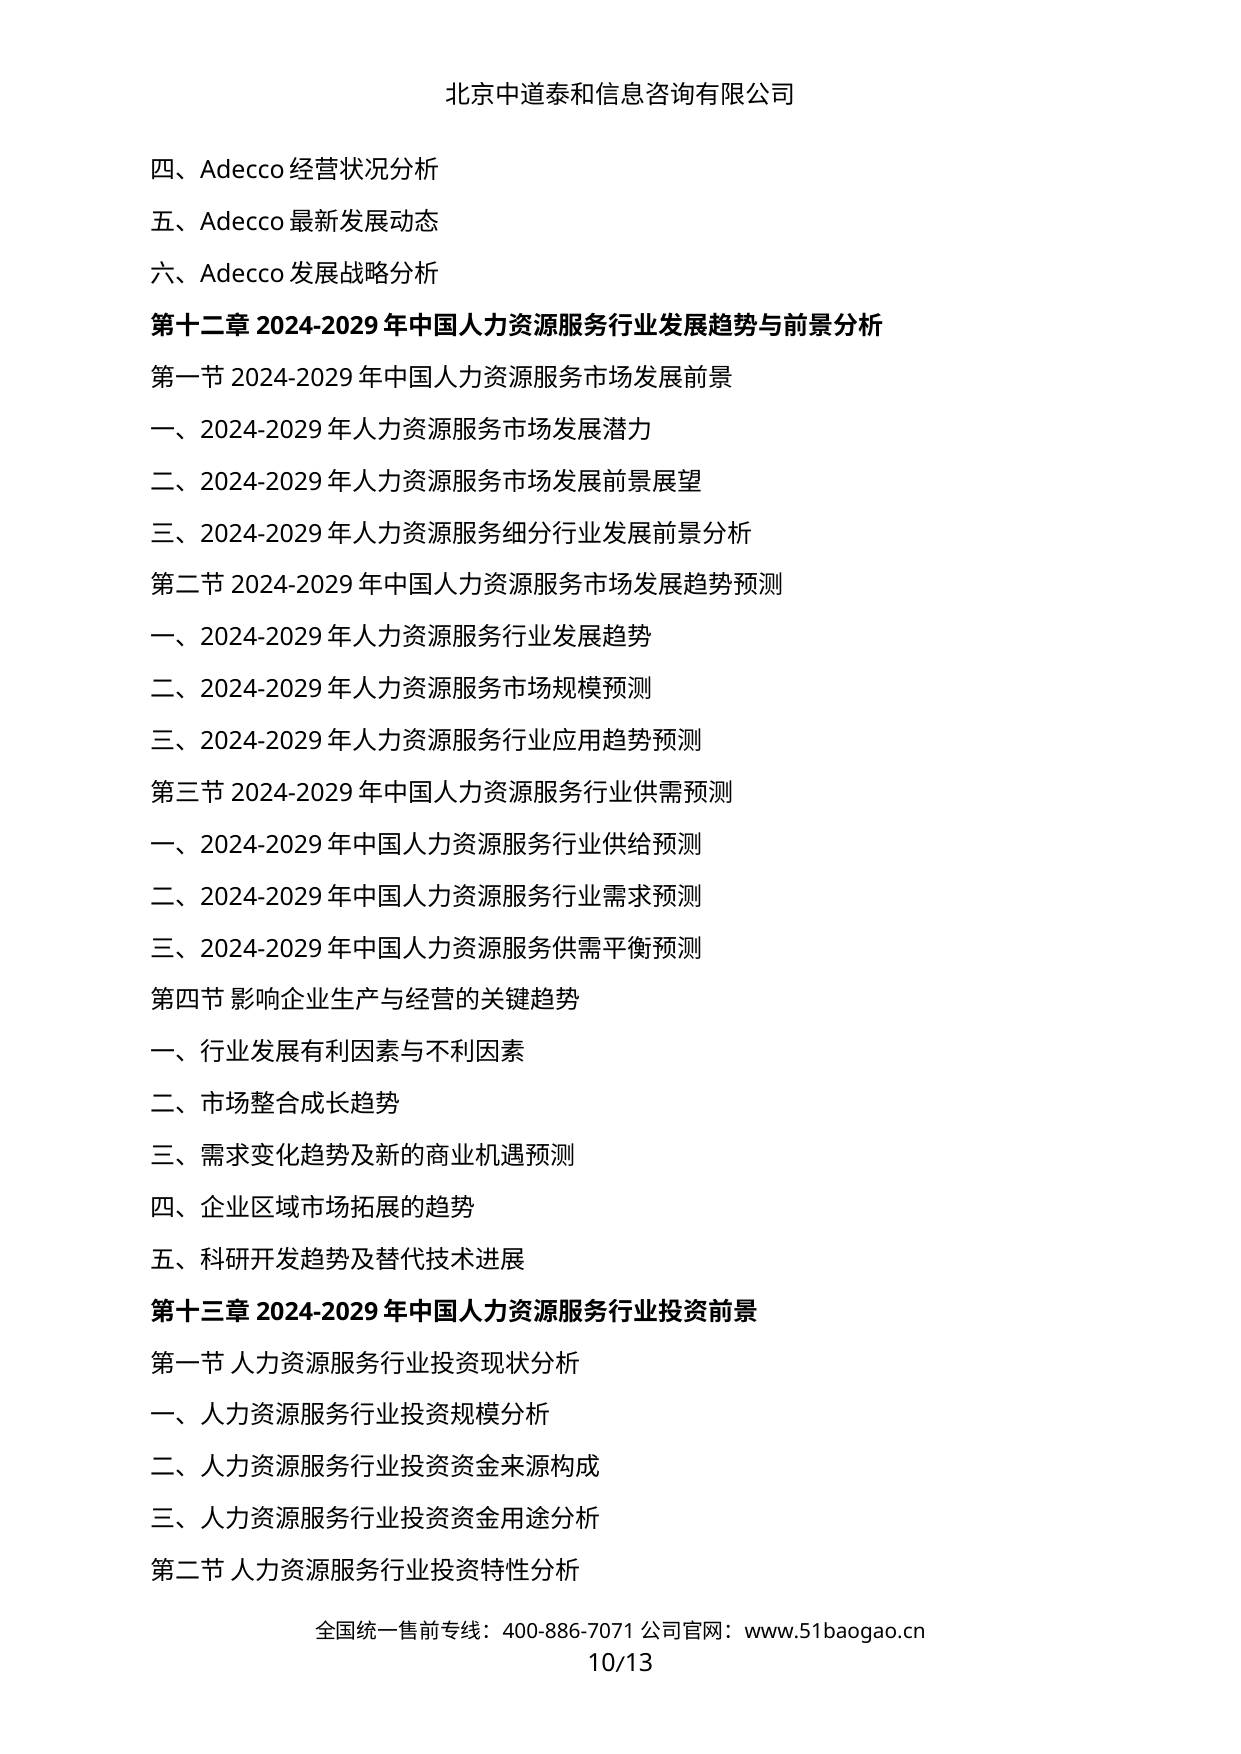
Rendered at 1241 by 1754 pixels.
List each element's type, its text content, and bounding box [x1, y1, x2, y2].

text 一、2024-2029年中国人力资源服务行业供给预测 [150, 824, 1090, 861]
text 三、2024-2029年人力资源服务细分行业发展前景分析 [150, 513, 1090, 549]
text 第十二章 2024-2029年中国人力资源服务行业发展趋势与前景分析 [150, 306, 1090, 342]
text 六、Adecco发展战略分析 [150, 254, 1090, 290]
text 第一节 2024-2029年中国人力资源服务市场发展前景 [150, 357, 1090, 394]
text 二、市场整合成长趋势 [150, 1084, 1090, 1120]
text 五、Adecco最新发展动态 [150, 202, 1090, 238]
text 三、2024-2029年中国人力资源服务供需平衡预测 [150, 928, 1090, 964]
text 第四节 影响企业生产与经营的关键趋势 [150, 980, 1090, 1016]
text 四、企业区域市场拓展的趋势 [150, 1187, 1090, 1224]
text 第一节 人力资源服务行业投资现状分析 [150, 1343, 1090, 1379]
text 二、2024-2029年中国人力资源服务行业需求预测 [150, 876, 1090, 912]
text 二、2024-2029年人力资源服务市场发展前景展望 [150, 461, 1090, 497]
text 三、需求变化趋势及新的商业机遇预测 [150, 1136, 1090, 1172]
text 第三节 2024-2029年中国人力资源服务行业供需预测 [150, 772, 1090, 809]
text 一、2024-2029年人力资源服务市场发展潜力 [150, 409, 1090, 446]
text 第二节 2024-2029年中国人力资源服务市场发展趋势预测 [150, 565, 1090, 601]
text 二、2024-2029年人力资源服务市场规模预测 [150, 669, 1090, 705]
text 二、人力资源服务行业投资资金来源构成 [150, 1447, 1090, 1483]
text 一、人力资源服务行业投资规模分析 [150, 1395, 1090, 1431]
text 第二节 人力资源服务行业投资特性分析 [150, 1551, 1090, 1587]
text 一、2024-2029年人力资源服务行业发展趋势 [150, 617, 1090, 653]
text 五、科研开发趋势及替代技术进展 [150, 1239, 1090, 1276]
text 一、行业发展有利因素与不利因素 [150, 1032, 1090, 1068]
text 四、Adecco经营状况分析 [150, 150, 1090, 186]
text 第十三章 2024-2029年中国人力资源服务行业投资前景 [150, 1291, 1090, 1327]
text 三、2024-2029年人力资源服务行业应用趋势预测 [150, 721, 1090, 757]
text 三、人力资源服务行业投资资金用途分析 [150, 1499, 1090, 1535]
